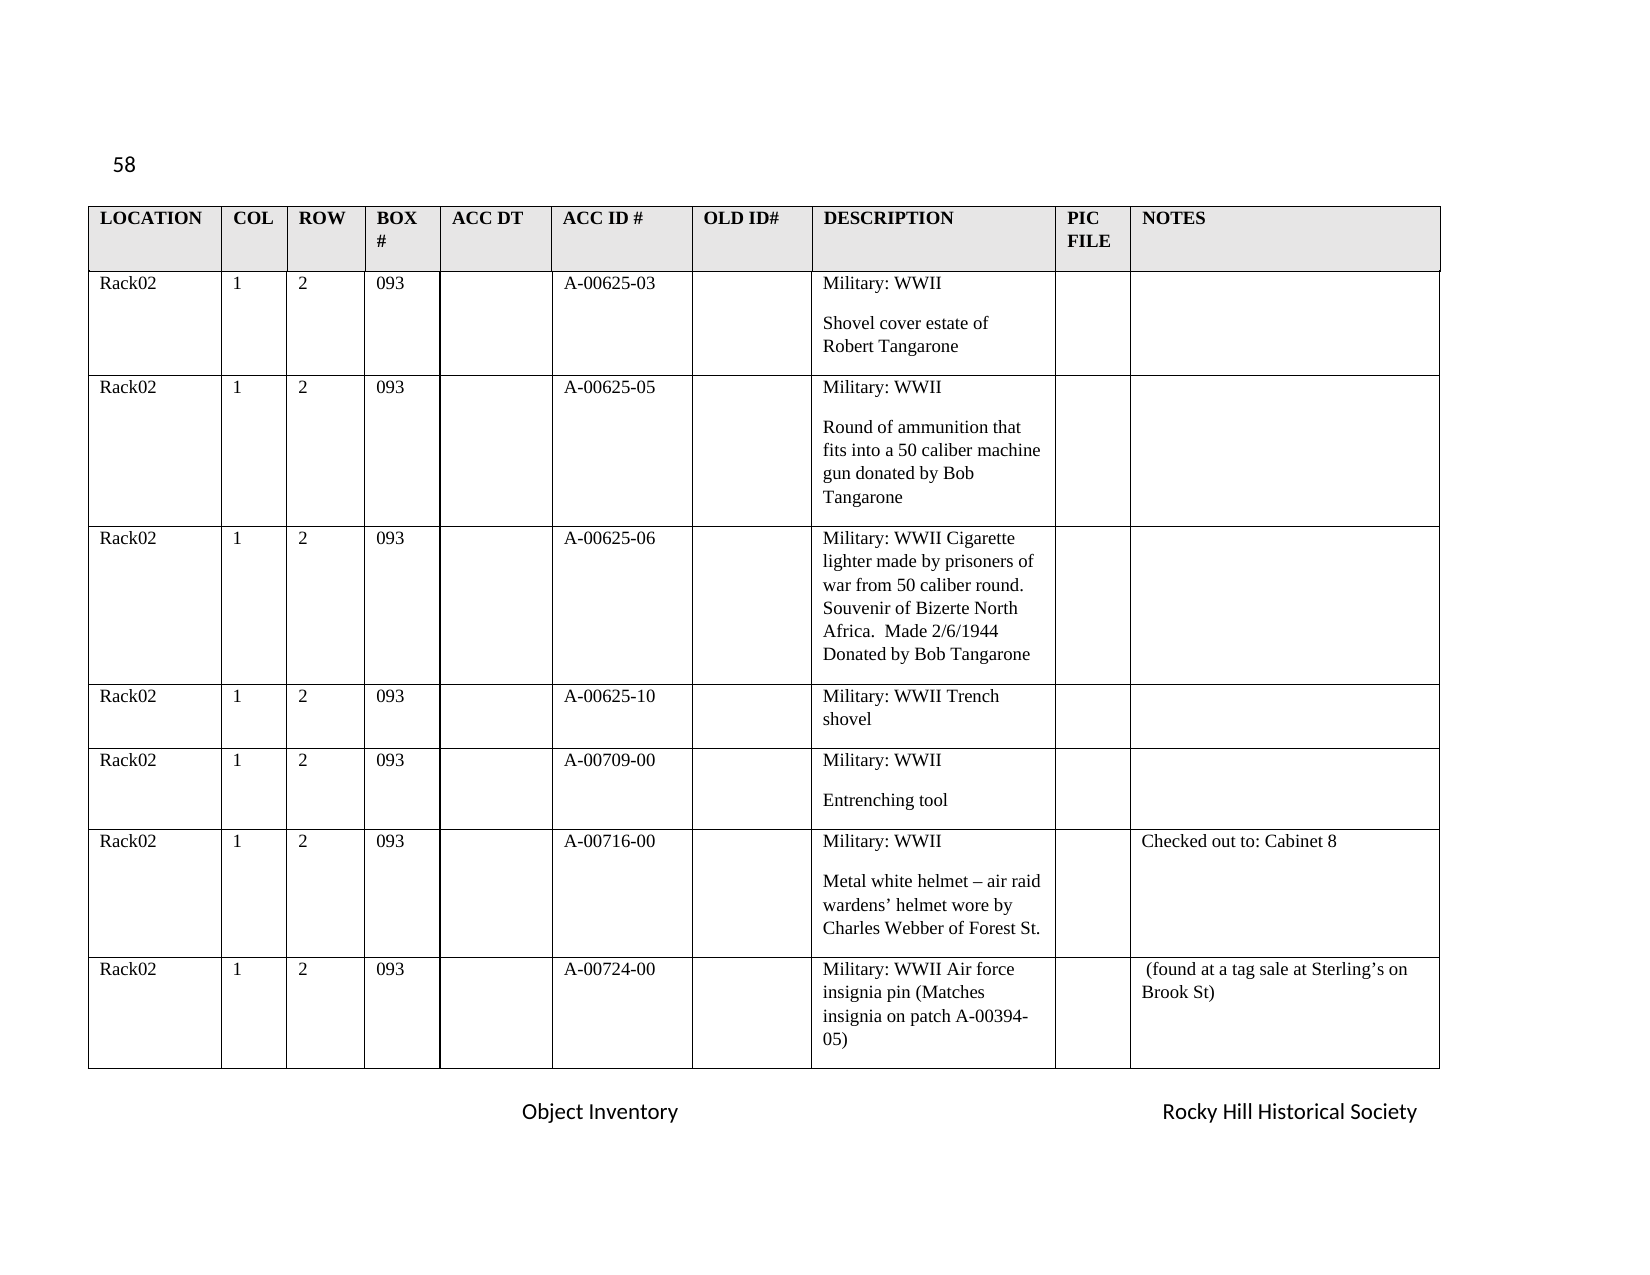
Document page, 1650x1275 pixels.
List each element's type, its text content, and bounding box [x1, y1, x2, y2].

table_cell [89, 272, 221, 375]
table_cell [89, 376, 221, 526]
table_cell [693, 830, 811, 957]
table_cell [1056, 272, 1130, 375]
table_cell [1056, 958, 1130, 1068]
table_header ACC DT [441, 207, 551, 271]
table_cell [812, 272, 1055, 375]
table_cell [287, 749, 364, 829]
table_header OLD ID# [693, 207, 812, 271]
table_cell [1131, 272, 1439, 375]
table_header ROW [288, 207, 365, 271]
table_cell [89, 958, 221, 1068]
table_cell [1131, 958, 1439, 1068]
table_header PIC FILE [1056, 207, 1130, 271]
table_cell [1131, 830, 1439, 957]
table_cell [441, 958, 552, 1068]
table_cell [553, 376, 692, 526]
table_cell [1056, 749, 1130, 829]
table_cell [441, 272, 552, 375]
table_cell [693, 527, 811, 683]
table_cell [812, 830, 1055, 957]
table_header LOCATION [89, 207, 221, 271]
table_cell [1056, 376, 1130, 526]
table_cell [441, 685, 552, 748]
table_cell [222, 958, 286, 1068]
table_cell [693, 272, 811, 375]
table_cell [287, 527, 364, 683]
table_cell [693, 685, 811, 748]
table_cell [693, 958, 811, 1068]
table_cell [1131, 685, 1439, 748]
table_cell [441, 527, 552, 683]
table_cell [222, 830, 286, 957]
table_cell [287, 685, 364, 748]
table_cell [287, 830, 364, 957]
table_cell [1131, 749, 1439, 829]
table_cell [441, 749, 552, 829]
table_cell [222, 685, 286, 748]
table_header NOTES [1131, 207, 1440, 271]
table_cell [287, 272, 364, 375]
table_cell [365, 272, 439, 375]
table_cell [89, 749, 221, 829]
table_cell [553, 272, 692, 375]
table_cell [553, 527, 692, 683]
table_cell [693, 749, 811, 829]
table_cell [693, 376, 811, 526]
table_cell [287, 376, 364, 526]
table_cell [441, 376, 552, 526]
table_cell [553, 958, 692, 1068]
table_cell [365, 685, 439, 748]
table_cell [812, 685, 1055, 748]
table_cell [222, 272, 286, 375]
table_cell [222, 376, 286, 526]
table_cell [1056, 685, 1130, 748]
table_header DESCRIPTION [813, 207, 1055, 271]
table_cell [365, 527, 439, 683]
table_header COL [222, 207, 287, 271]
table_header BOX # [366, 207, 440, 271]
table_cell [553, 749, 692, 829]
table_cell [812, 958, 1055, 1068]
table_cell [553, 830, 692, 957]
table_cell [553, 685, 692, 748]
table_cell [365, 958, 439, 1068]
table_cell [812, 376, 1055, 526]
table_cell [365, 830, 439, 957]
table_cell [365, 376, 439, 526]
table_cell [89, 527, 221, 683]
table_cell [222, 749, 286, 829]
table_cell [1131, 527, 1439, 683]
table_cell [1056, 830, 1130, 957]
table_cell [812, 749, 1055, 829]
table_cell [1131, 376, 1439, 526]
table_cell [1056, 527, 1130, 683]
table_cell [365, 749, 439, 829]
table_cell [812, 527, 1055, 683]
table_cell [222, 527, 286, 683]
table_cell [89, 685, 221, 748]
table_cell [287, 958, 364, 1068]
table_header ACC ID # [552, 207, 692, 271]
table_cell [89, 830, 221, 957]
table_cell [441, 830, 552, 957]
